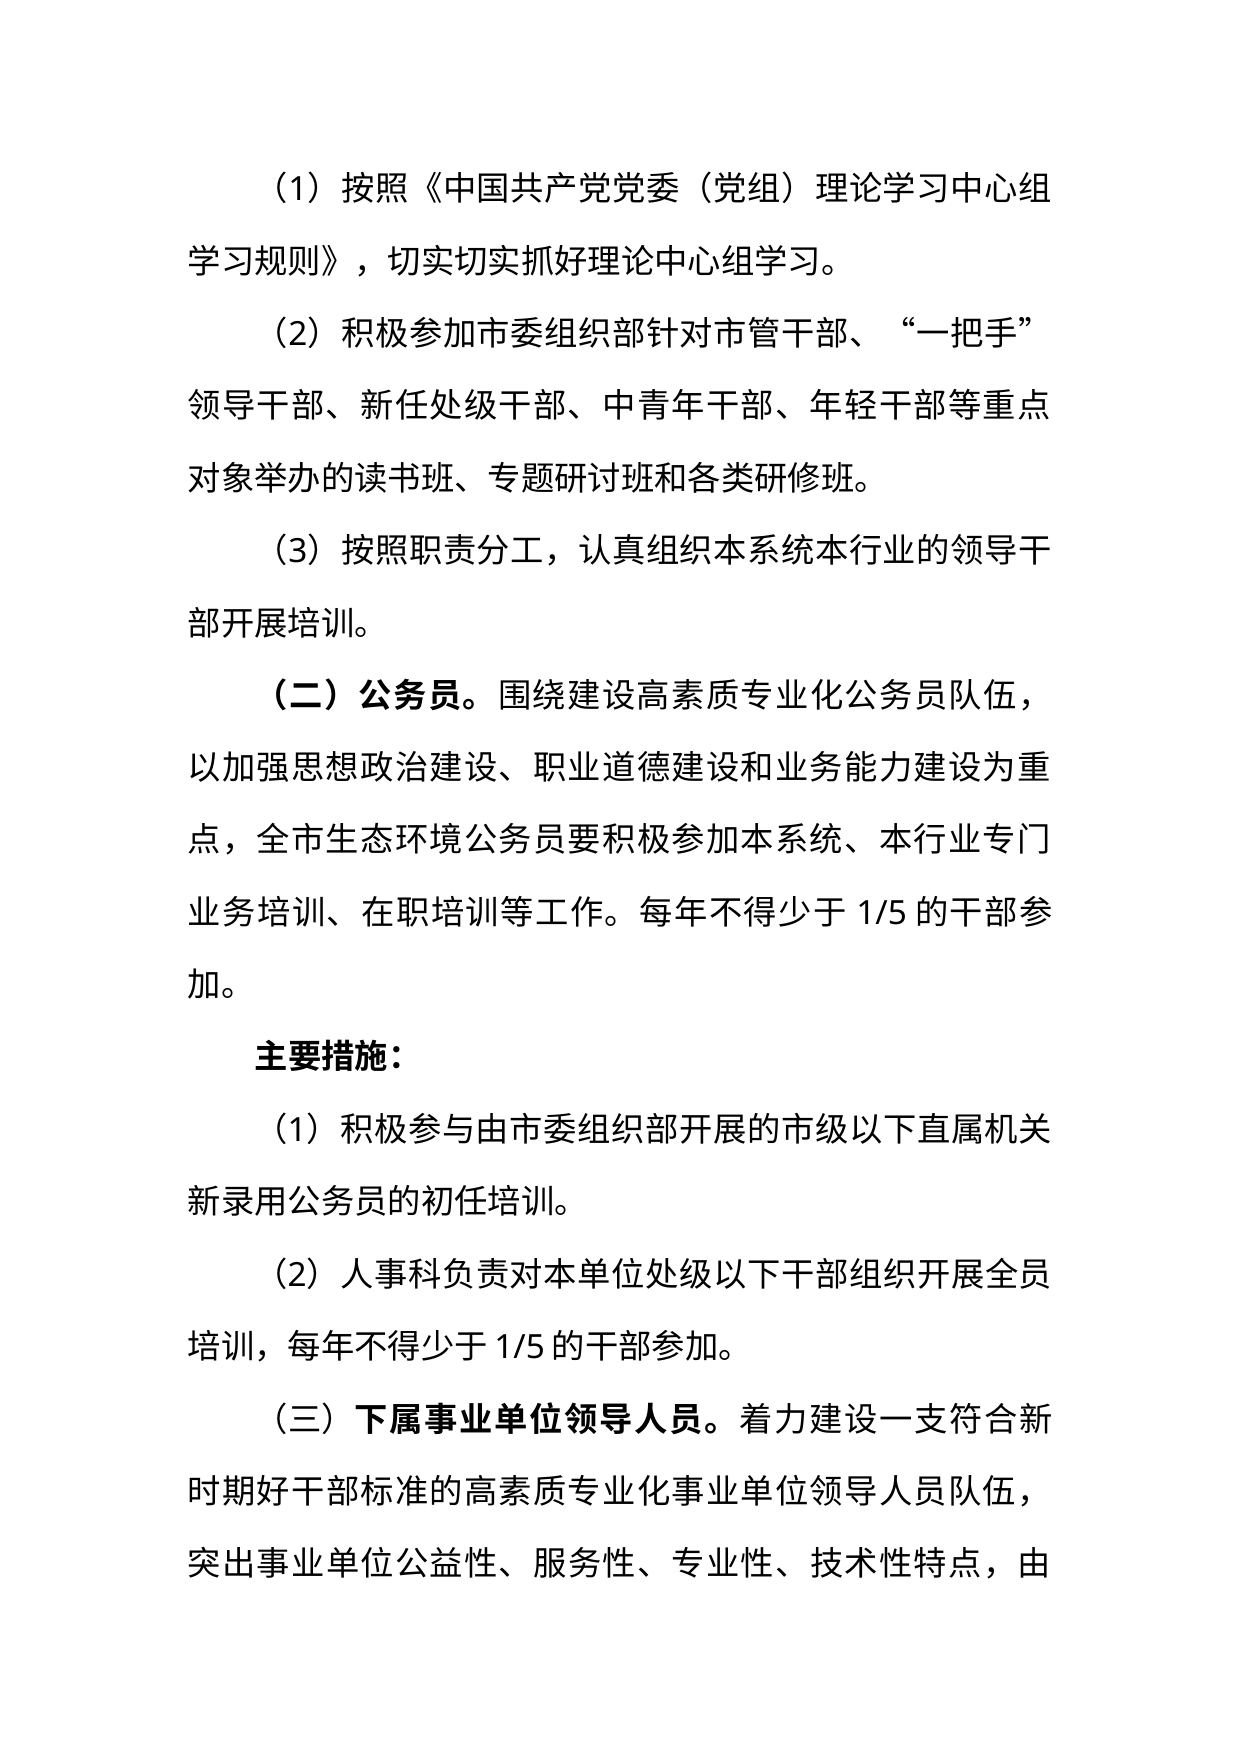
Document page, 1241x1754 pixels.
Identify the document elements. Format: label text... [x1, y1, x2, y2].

list 积极参与由市委组织部开展的市级以下直属机关新录用公务员的初任培训。 [187, 1103, 1053, 1223]
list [187, 1392, 1053, 1585]
list 主要措施： [187, 1030, 1053, 1078]
list （2）积极参加市委组织部针对市管干部、“一把手”领导干部、新任处级干部、中青年干部、年轻干部等重点对象举办的读书班、专题研讨班和各类研修班。 [187, 307, 1053, 500]
list （3）按照职责分工，认真组织本系统本行业的领导干部开展培训。 [187, 524, 1053, 644]
list （1）按照《中国共产党党委（党组）理论学习中心组学习规则》，切实切实抓好理论中心组学习。 [187, 162, 1053, 283]
list 人事科负责对本单位处级以下干部组织开展全员培训，每年不得少于1/5的干部参加。 [187, 1247, 1053, 1368]
list （二）公务员。围绕建设高素质专业化公务员队伍，以加强思想政治建设、职业道德建设和业务能力建设为重点，全市生态环境公务员要积极参加本系统、本行业专门业务培训、在职培训等工作。每年不得少于1/5的干部参加。 [187, 669, 1053, 1006]
